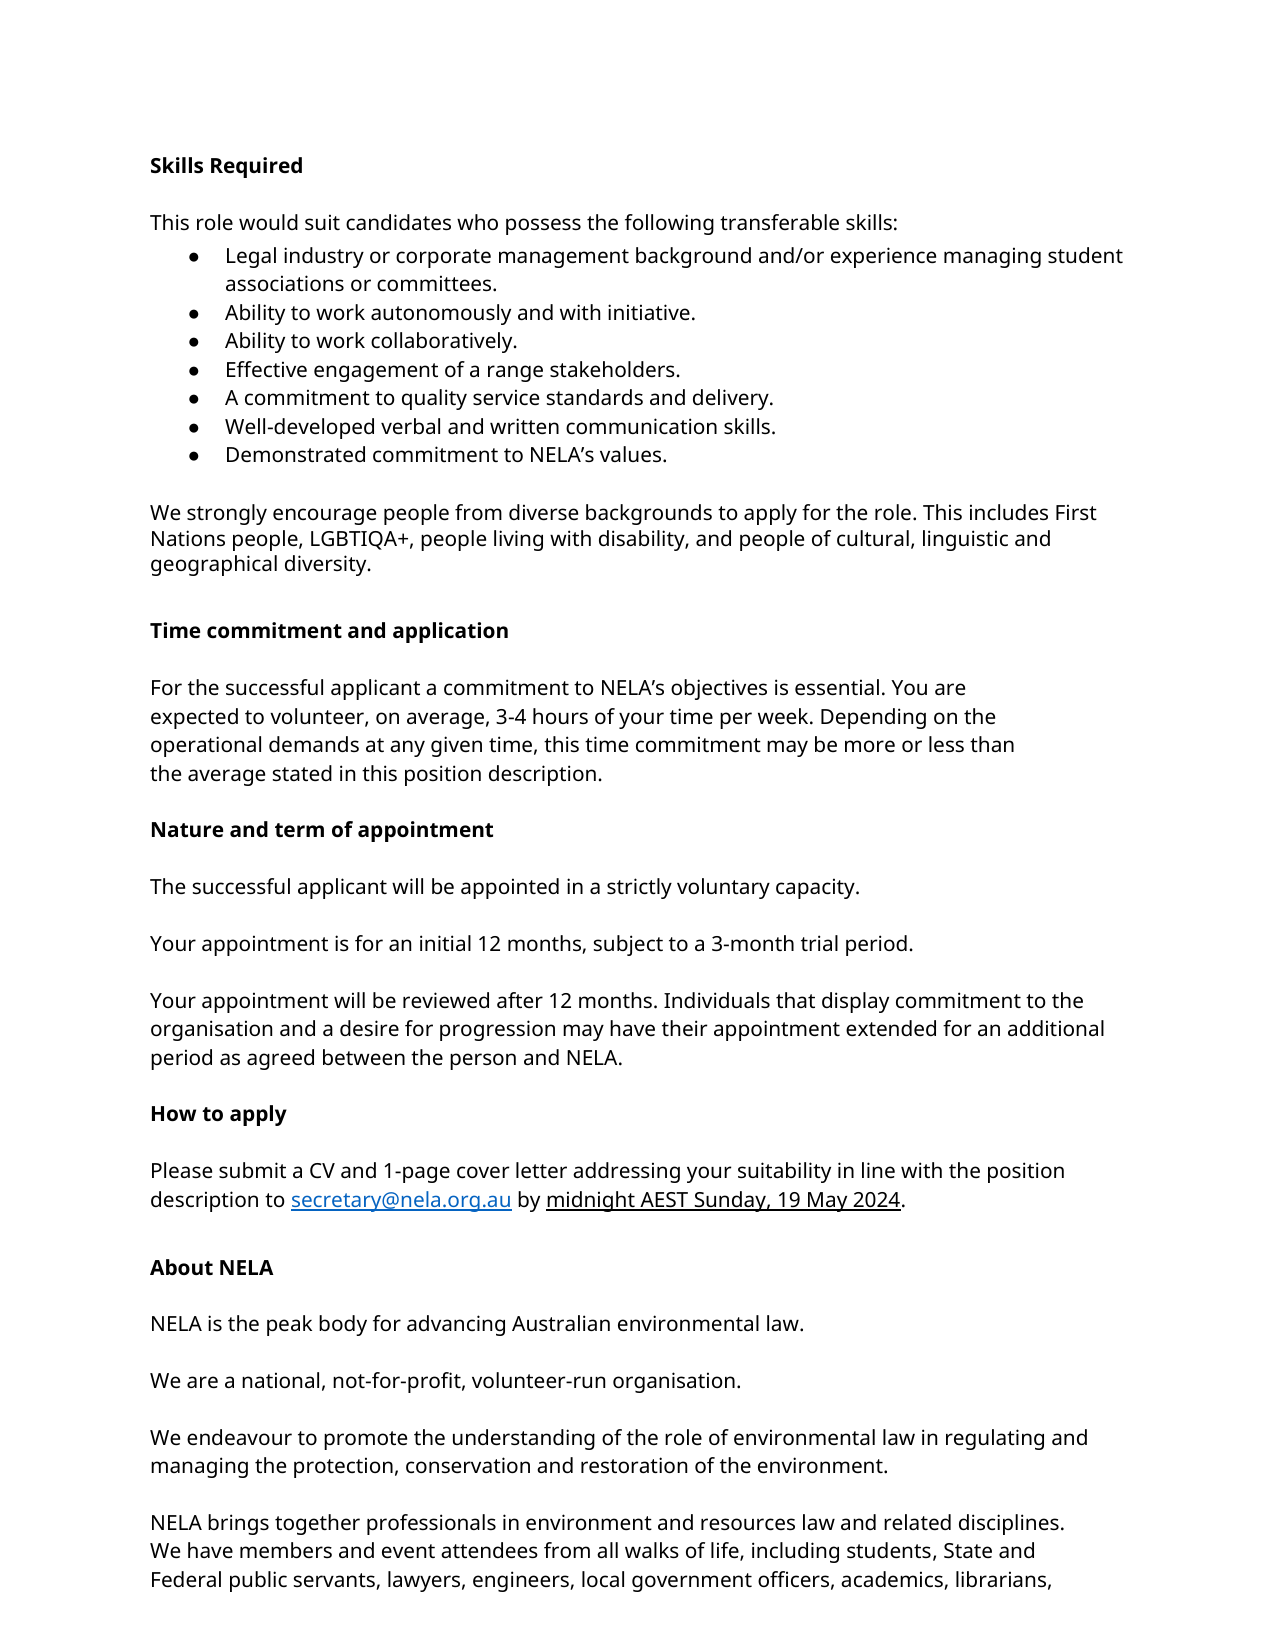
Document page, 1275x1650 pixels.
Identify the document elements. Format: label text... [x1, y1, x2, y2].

list Demonstrated commitment to NELA’s values. [187, 440, 1137, 469]
list Legal industry or corporate management background and/or experience managing student associations or committees. [187, 241, 1137, 298]
text Please submit a CV and 1-page cover letter addressing your suitability in line with the position description to secretary@nela.org.au by midnight AEST Sunday, 19 May 2024. [150, 1156, 1129, 1213]
text Your appointment is for an initial 12 months, subject to a 3-month trial period. [150, 929, 1137, 957]
list Ability to work autonomously and with initiative. [187, 298, 1137, 326]
subtitle How to apply [150, 1099, 1137, 1128]
list Effective engagement of a range stakeholders. [187, 355, 1137, 383]
text Your appointment will be reviewed after 12 months. Individuals that display commitment to the organisation and a desire for progression may have their appointment extended for an additional period as agreed between the person and NELA. [150, 986, 1137, 1071]
list Ability to work collaboratively. [187, 326, 1137, 355]
list Well-developed verbal and written communication skills. [187, 412, 1137, 440]
text We are a national, not-for-profit, volunteer-run organisation. [150, 1366, 1137, 1394]
text The successful applicant will be appointed in a strictly voluntary capacity. [150, 872, 1137, 900]
text NELA is the peak body for advancing Australian environmental law. [150, 1309, 1137, 1337]
subtitle Skills Required [150, 152, 1137, 180]
text We strongly encourage people from diverse backgrounds to apply for the role. This includes First Nations people, LGBTIQA+, people living with disability, and people of cultural, linguistic and geographical diversity. [150, 501, 1137, 576]
subtitle About NELA [150, 1253, 1137, 1281]
text This role would suit candidates who possess the following transferable skills: [150, 208, 1137, 237]
subtitle Nature and term of appointment [150, 815, 1137, 843]
text We endeavour to promote the understanding of the role of environmental law in regulating and managing the protection, conservation and restoration of the environment. [150, 1423, 1096, 1479]
text For the successful applicant a commitment to NELA’s objectives is essential. You are expected to volunteer, on average, 3-4 hours of your time per week. Depending on the operational demands at any given time, this time commitment may be more or less than the average stated in this position description. [150, 673, 1052, 787]
list A commitment to quality service standards and delivery. [187, 383, 1137, 412]
subtitle Time commitment and application [150, 616, 1137, 645]
